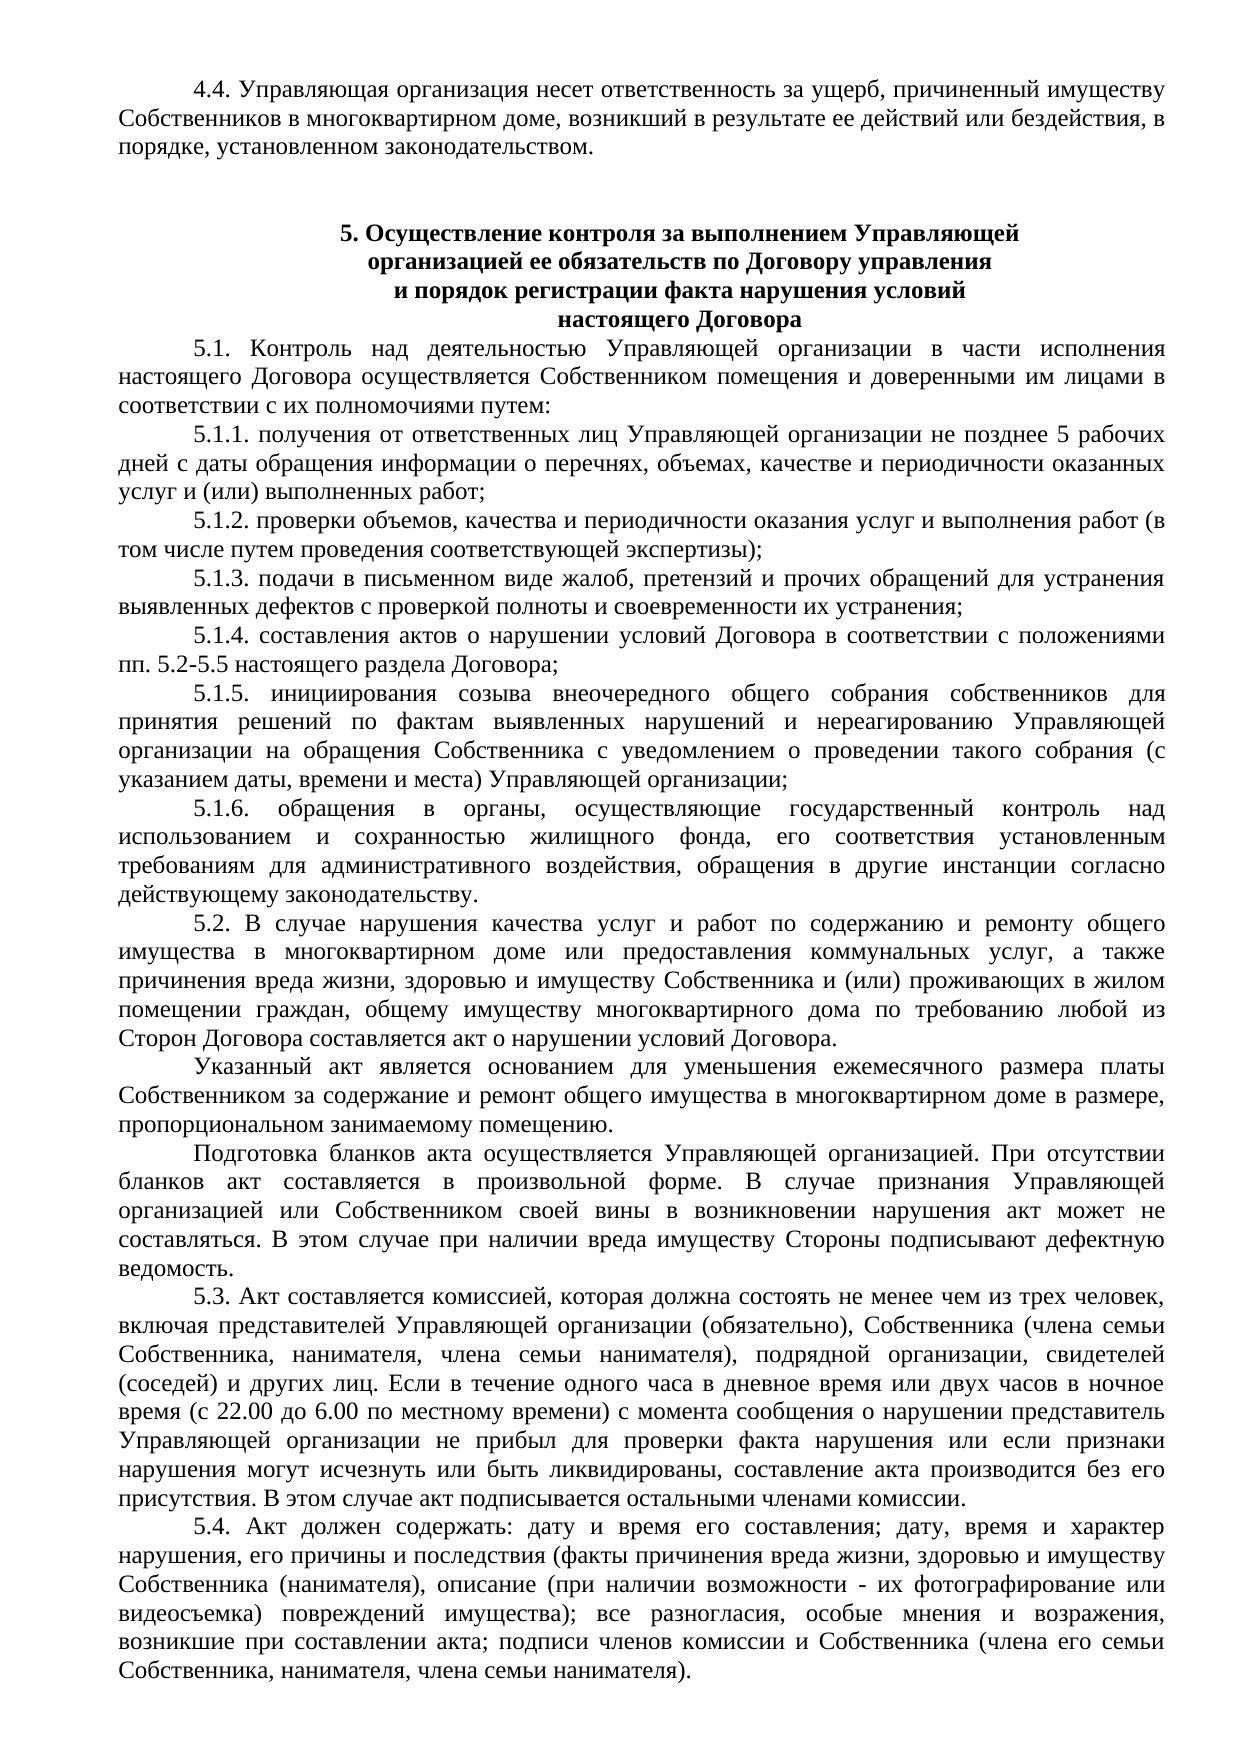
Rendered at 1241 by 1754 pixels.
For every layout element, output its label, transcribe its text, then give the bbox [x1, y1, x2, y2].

text 5.1.1. получения от ответственных лиц Управляющей организации не позднее 5 рабочих дней с даты обращения информации о перечнях, объемах, качестве и периодичности оказанных услуг и (или) выполненных работ; [118, 419, 1166, 505]
text Подготовка бланков акта осуществляется Управляющей организацией. При отсутствии бланков акт составляется в произвольной форме. В случае признания Управляющей организацией или Собственником своей вины в возникновении нарушения акт может не составляться. В этом случае при наличии вреда имуществу Стороны подписывают дефектную ведомость. [118, 1138, 1166, 1281]
text 5.1.2. проверки объемов, качества и периодичности оказания услуг и выполнения работ (в том числе путем проведения соответствующей экспертизы); [118, 505, 1166, 563]
text настоящего Договора [118, 304, 1166, 333]
text 5.1.4. составления актов о нарушении условий Договора в соответствии с положениями пп. 5.2-5.5 настоящего раздела Договора; [118, 620, 1166, 678]
text 5.1.5. инициирования созыва внеочередного общего собрания собственников для принятия решений по фактам выявленных нарушений и нереагированию Управляющей организации на обращения Собственника с уведомлением о проведении такого собрания (с указанием даты, времени и места) Управляющей организации; [118, 678, 1166, 793]
text 5.1.3. подачи в письменном виде жалоб, претензий и прочих обращений для устранения выявленных дефектов с проверкой полноты и своевременности их устранения; [118, 563, 1166, 620]
text 5.3. Акт составляется комиссией, которая должна состоять не менее чем из трех человек, включая представителей Управляющей организации (обязательно), Собственника (члена семьи Собственника, нанимателя, члена семьи нанимателя), подрядной организации, свидетелей (соседей) и других лиц. Если в течение одного часа в дневное время или двух часов в ночное время (с 22.00 до 6.00 по местному времени) с момента сообщения о нарушении представитель Управляющей организации не прибыл для проверки факта нарушения или если признаки нарушения могут исчезнуть или быть ликвидированы, составление акта производится без его присутствия. В этом случае акт подписывается остальными членами комиссии. [118, 1281, 1166, 1511]
text 5.1. Контроль над деятельностью Управляющей организации в части исполнения настоящего Договора осуществляется Собственником помещения и доверенными им лицами в соответствии с их полномочиями путем: [118, 333, 1166, 419]
text 5.2. В случае нарушения качества услуг и работ по содержанию и ремонту общего имущества в многоквартирном доме или предоставления коммунальных услуг, а также причинения вреда жизни, здоровью и имуществу Собственника и (или) проживающих в жилом помещении граждан, общему имуществу многоквартирного дома по требованию любой из Сторон Договора составляется акт о нарушении условий Договора. [118, 908, 1166, 1051]
text 4.4. Управляющая организация несет ответственность за ущерб, причиненный имуществу Собственников в многоквартирном доме, возникший в результате ее действий или бездействия, в порядке, установленном законодательством. [118, 74, 1166, 160]
text и порядок регистрации факта нарушения условий [118, 275, 1166, 304]
text 5.4. Акт должен содержать: дату и время его составления; дату, время и характер нарушения, его причины и последствия (факты причинения вреда жизни, здоровью и имуществу Собственника (нанимателя), описание (при наличии возможности - их фотографирование или видеосъемка) повреждений имущества); все разногласия, особые мнения и возражения, возникшие при составлении акта; подписи членов комиссии и Собственника (члена его семьи Собственника, нанимателя, члена семьи нанимателя). [118, 1511, 1166, 1684]
text Указанный акт является основанием для уменьшения ежемесячного размера платы Собственником за содержание и ремонт общего имущества в многоквартирном доме в размере, пропорциональном занимаемому помещению. [118, 1051, 1166, 1138]
text 5. Осуществление контроля за выполнением Управляющей [118, 218, 1166, 246]
text организацией ее обязательств по Договору управления [118, 246, 1166, 275]
text 5.1.6. обращения в органы, осуществляющие государственный контроль над использованием и сохранностью жилищного фонда, его соответствия установленным требованиям для административного воздействия, обращения в другие инстанции согласно действующему законодательству. [118, 793, 1166, 908]
